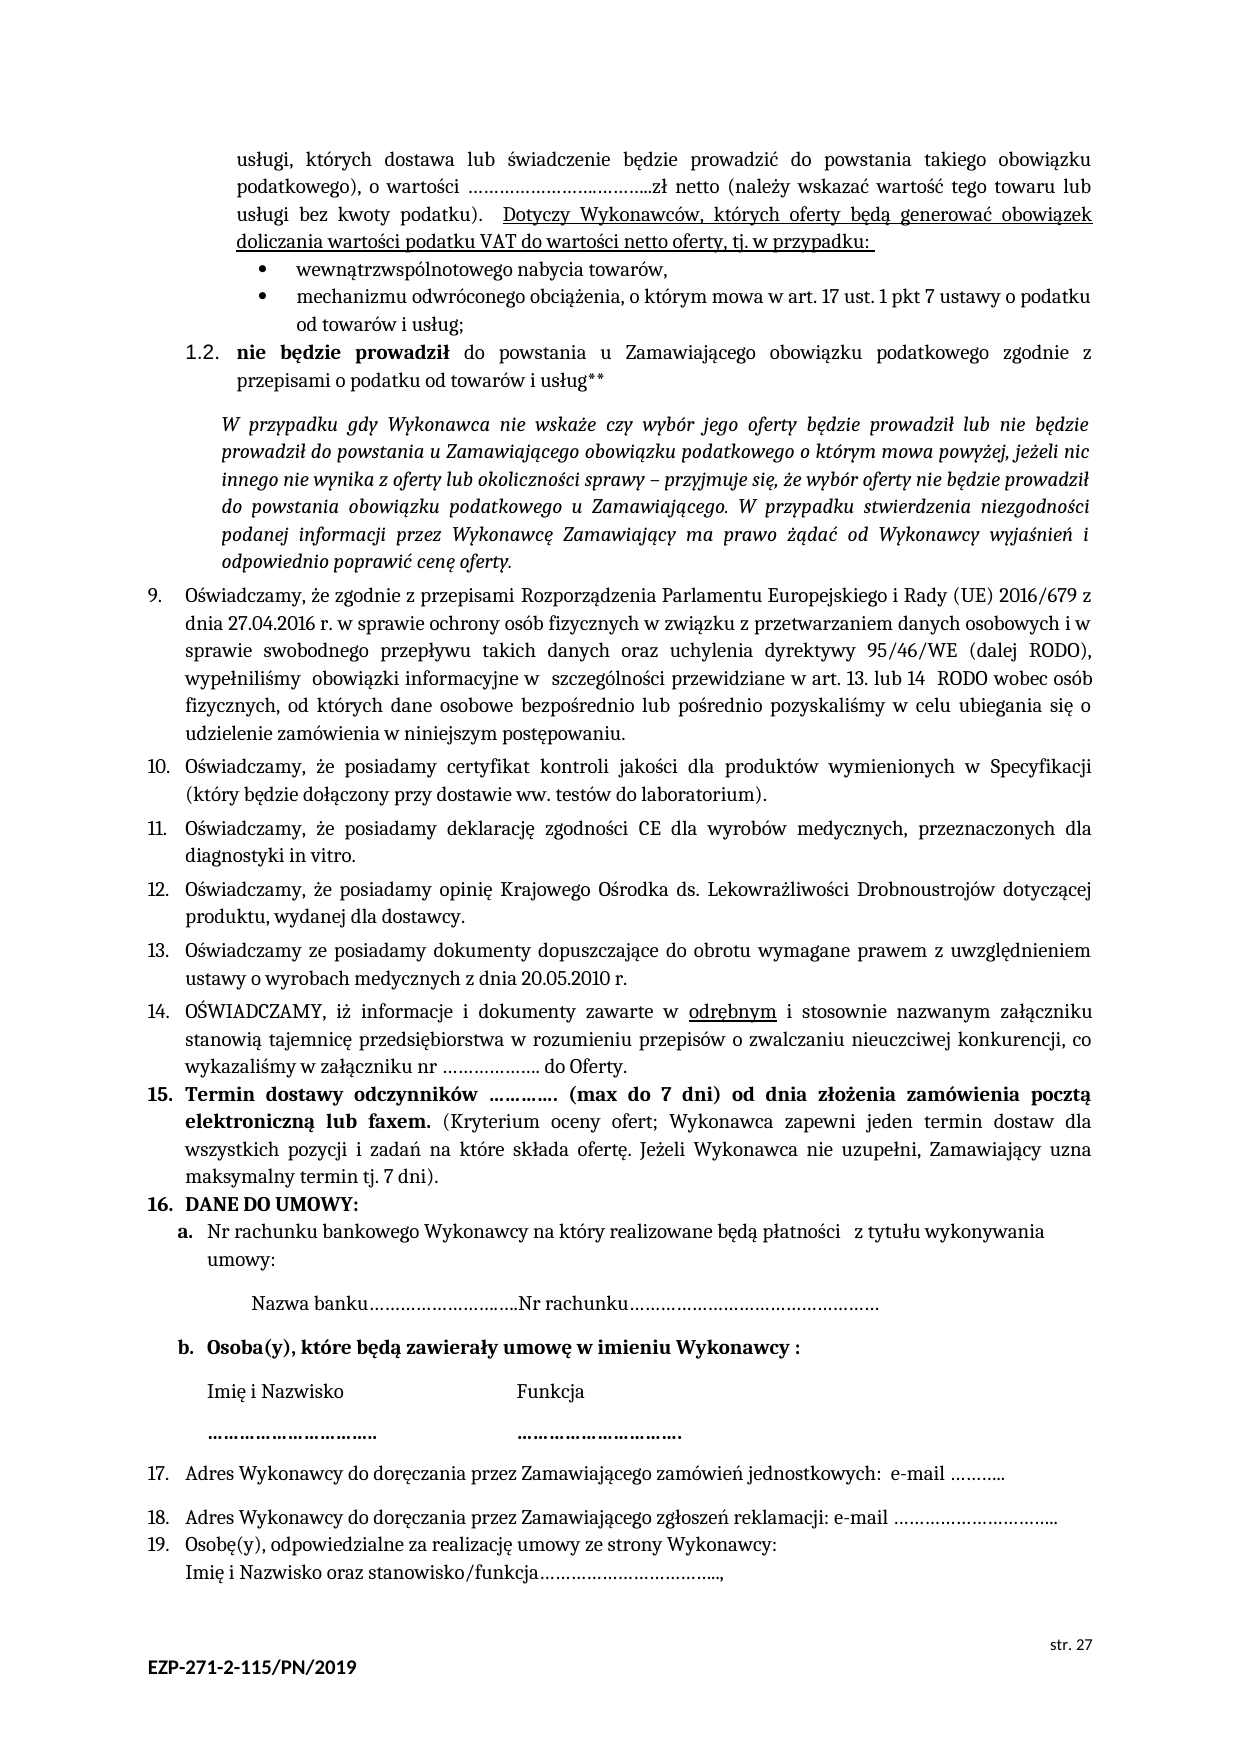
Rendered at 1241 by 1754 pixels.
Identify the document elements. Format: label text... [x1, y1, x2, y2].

text Imię i Nazwisko Funkcja [207, 1380, 1093, 1404]
list wewnątrzwspólnotowego nabycia towarów, [259, 258, 1093, 282]
list Adres Wykonawcy do doręczania przez Zamawiającego zamówień jednostkowych: e-mail ……….. [148, 1461, 1093, 1485]
list DANE DO UMOWY: [148, 1193, 1093, 1217]
text Imię i Nazwisko oraz stanowisko/funkcja…………………………….., [185, 1561, 1093, 1584]
list Osoba(y), które będą zawierały umowę w imieniu Wykonawcy : [177, 1336, 1093, 1360]
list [185, 148, 1093, 254]
list nie będzie prowadził do powstania u Zamawiającego obowiązku podatkowego zgodnie z przepisami o podatku od towarów i usług** [185, 340, 1093, 392]
list mechanizmu odwróconego obciążenia, o którym mowa w art. 17 ust. 1 pkt 7 ustawy o podatku od towarów i usług; [259, 285, 1093, 337]
list Oświadczamy, że zgodnie z przepisami Rozporządzenia Parlamentu Europejskiego i Rady (UE) 2016/679 z dnia 27.04.2016 r. w sprawie ochrony osób fizycznych w związku z przetwarzaniem danych osobowych i w sprawie swobodnego przepływu takich danych oraz uchylenia dyrektywy 95/46/WE (dalej RODO), wypełniliśmy obowiązki informacyjne w szczególności przewidziane w art. 13. lub 14 RODO wobec osób fizycznych, od których dane osobowe bezpośrednio lub pośrednio pozyskaliśmy w celu ubiegania się o udzielenie zamówienia w niniejszym postępowaniu. [148, 584, 1093, 745]
text ………………………….. …………………………. [207, 1421, 1093, 1445]
text W przypadku gdy Wykonawca nie wskaże czy wybór jego oferty będzie prowadził lub nie będzie prowadził do powstania u Zamawiającego obowiązku podatkowego o którym mowa powyżej, jeżeli nic innego nie wynika z oferty lub okoliczności sprawy – przyjmuje się, że wybór oferty nie będzie prowadził do powstania obowiązku podatkowego u Zamawiającego. W przypadku stwierdzenia niezgodności podanej informacji przez Wykonawcę Zamawiający ma prawo żądać od Wykonawcy wyjaśnień i odpowiednio poprawić cenę oferty. [221, 413, 1093, 574]
text Nazwa banku…………………….….Nr rachunku………………………………………… [251, 1292, 1093, 1316]
list Oświadczamy, że posiadamy deklarację zgodności CE dla wyrobów medycznych, przeznaczonych dla diagnostyki in vitro. [148, 816, 1093, 868]
list Oświadczamy ze posiadamy dokumenty dopuszczające do obrotu wymagane prawem z uwzględnieniem ustawy o wyrobach medycznych z dnia 20.05.2010 r. [148, 939, 1093, 990]
list Osobę(y), odpowiedzialne za realizację umowy ze strony Wykonawcy: [148, 1533, 1093, 1557]
list Nr rachunku bankowego Wykonawcy na który realizowane będą płatności z tytułu wykonywania umowy: [177, 1220, 1093, 1272]
list OŚWIADCZAMY, iż informacje i dokumenty zawarte w odrębnym i stosownie nazwanym załączniku stanowią tajemnicę przedsiębiorstwa w rozumieniu przepisów o zwalczaniu nieuczciwej konkurencji, co wykazaliśmy w załączniku nr ………………. do Oferty. [148, 1000, 1093, 1079]
list Oświadczamy, że posiadamy opinię Krajowego Ośrodka ds. Lekowrażliwości Drobnoustrojów dotyczącej produktu, wydanej dla dostawcy. [148, 878, 1093, 929]
list Oświadczamy, że posiadamy certyfikat kontroli jakości dla produktów wymienionych w Specyfikacji (który będzie dołączony przy dostawie ww. testów do laboratorium). [148, 755, 1093, 807]
list Adres Wykonawcy do doręczania przez Zamawiającego zgłoszeń reklamacji: e-mail ………………………….. [148, 1506, 1093, 1529]
list Termin dostawy odczynników …………. (max do 7 dni) od dnia złożenia zamówienia pocztą elektroniczną lub faxem. (Kryterium oceny ofert; Wykonawca zapewni jeden termin dostaw dla wszystkich pozycji i zadań na które składa ofertę. Jeżeli Wykonawca nie uzupełni, Zamawiający uzna maksymalny termin tj. 7 dni). [148, 1083, 1093, 1189]
